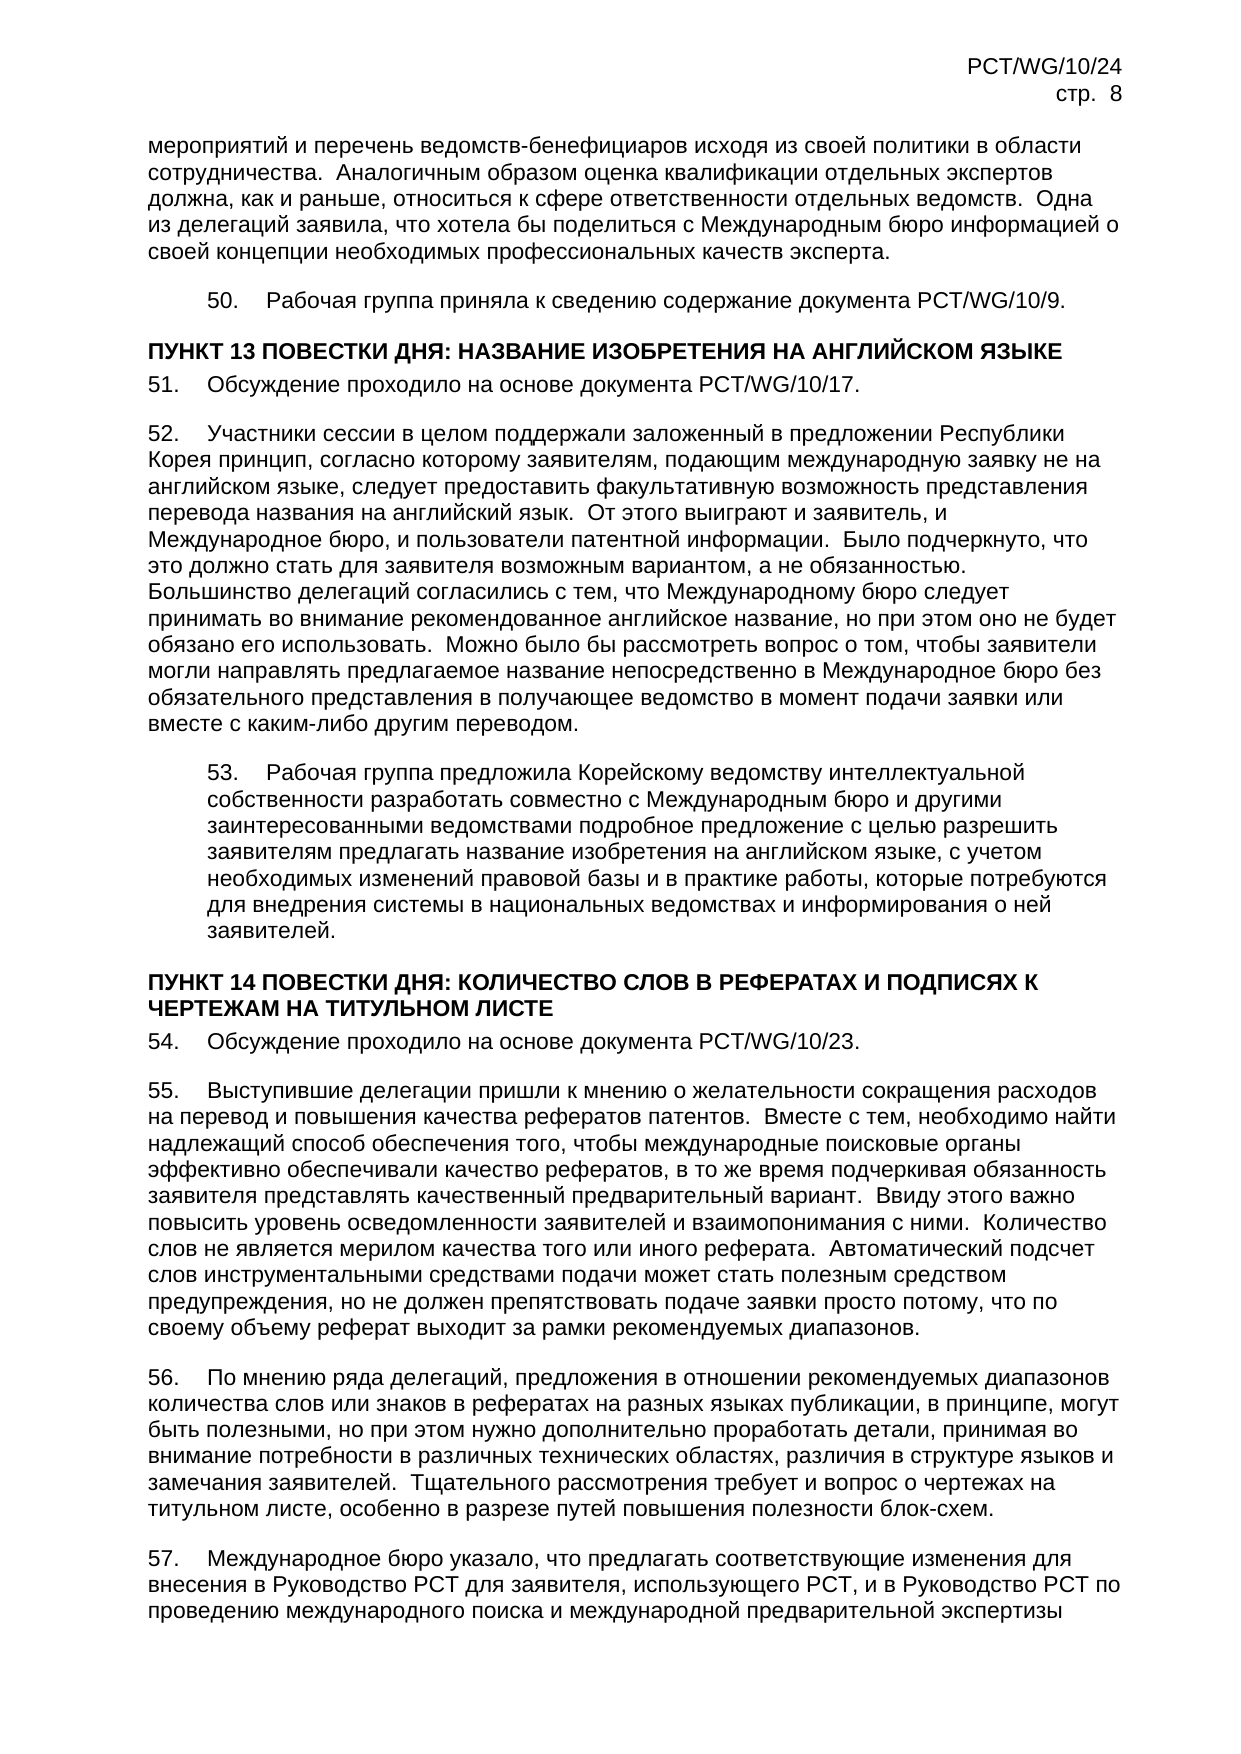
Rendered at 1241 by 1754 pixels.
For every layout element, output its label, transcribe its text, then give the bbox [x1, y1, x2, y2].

text Рабочая группа предложила Корейскому ведомству интеллектуальной собственности разработать совместно с Международным бюро и другими заинтересованными ведомствами подробное предложение с целью разрешить заявителям предлагать название изобретения на английском языке, с учетом необходимых изменений правовой базы и в практике работы, которые потребуются для внедрения системы в национальных ведомствах и информирования о ней заявителей. [207, 759, 1122, 944]
text Обсуждение проходило на основе документа PCT/WG/10/23. [148, 1028, 1122, 1054]
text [148, 1544, 1122, 1623]
text Выступившие делегации пришли к мнению о желательности сокращения расходов на перевод и повышения качества рефератов патентов. Вместе с тем, необходимо найти надлежащий способ обеспечения того, чтобы международные поисковые органы эффективно обеспечивали качество рефератов, в то же время подчеркивая обязанность заявителя представлять качественный предварительный вариант. Ввиду этого важно повысить уровень осведомленности заявителей и взаимопонимания с ними. Количество слов не является мерилом качества того или иного реферата. Автоматический подсчет слов инструментальными средствами подачи может стать полезным средством предупреждения, но не должен препятствовать подаче заявки просто потому, что по своему объему реферат выходит за рамки рекомендуемых диапазонов. [148, 1077, 1122, 1341]
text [148, 132, 1122, 264]
text По мнению ряда делегаций, предложения в отношении рекомендуемых диапазонов количества слов или знаков в рефератах на разных языках публикации, в принципе, могут быть полезными, но при этом нужно дополнительно проработать детали, принимая во внимание потребности в различных технических областях, различия в структуре языков и замечания заявителей. Тщательного рассмотрения требует и вопрос о чертежах на титульном листе, особенно в разрезе путей повышения полезности блок-схем. [148, 1363, 1122, 1522]
text Участники сессии в целом поддержали заложенный в предложении Республики Корея принцип, согласно которому заявителям, подающим международную заявку не на английском языке, следует предоставить факультативную возможность представления перевода названия на английский язык. От этого выиграют и заявитель, и Международное бюро, и пользователи патентной информации. Было подчеркнуто, что это должно стать для заявителя возможным вариантом, а не обязанностью. Большинство делегаций согласились с тем, что Международному бюро следует принимать во внимание рекомендованное английское название, но при этом оно не будет обязано его использовать. Можно было бы рассмотреть вопрос о том, чтобы заявители могли направлять предлагаемое название непосредственно в Международное бюро без обязательного представления в получающее ведомство в момент подачи заявки или вместе с каким-либо другим переводом. [148, 420, 1122, 736]
text Обсуждение проходило на основе документа PCT/WG/10/17. [148, 371, 1122, 397]
subtitle пункт 13 повестки дня: Название изобретения на английском языке [148, 338, 1122, 364]
subtitle пункт 14 повестки дня: Количество слов в рефератах и подписях к чертежам на титульном листе [148, 969, 1122, 1021]
text Рабочая группа приняла к сведению содержание документа PCT/WG/10/9. [207, 287, 1122, 313]
